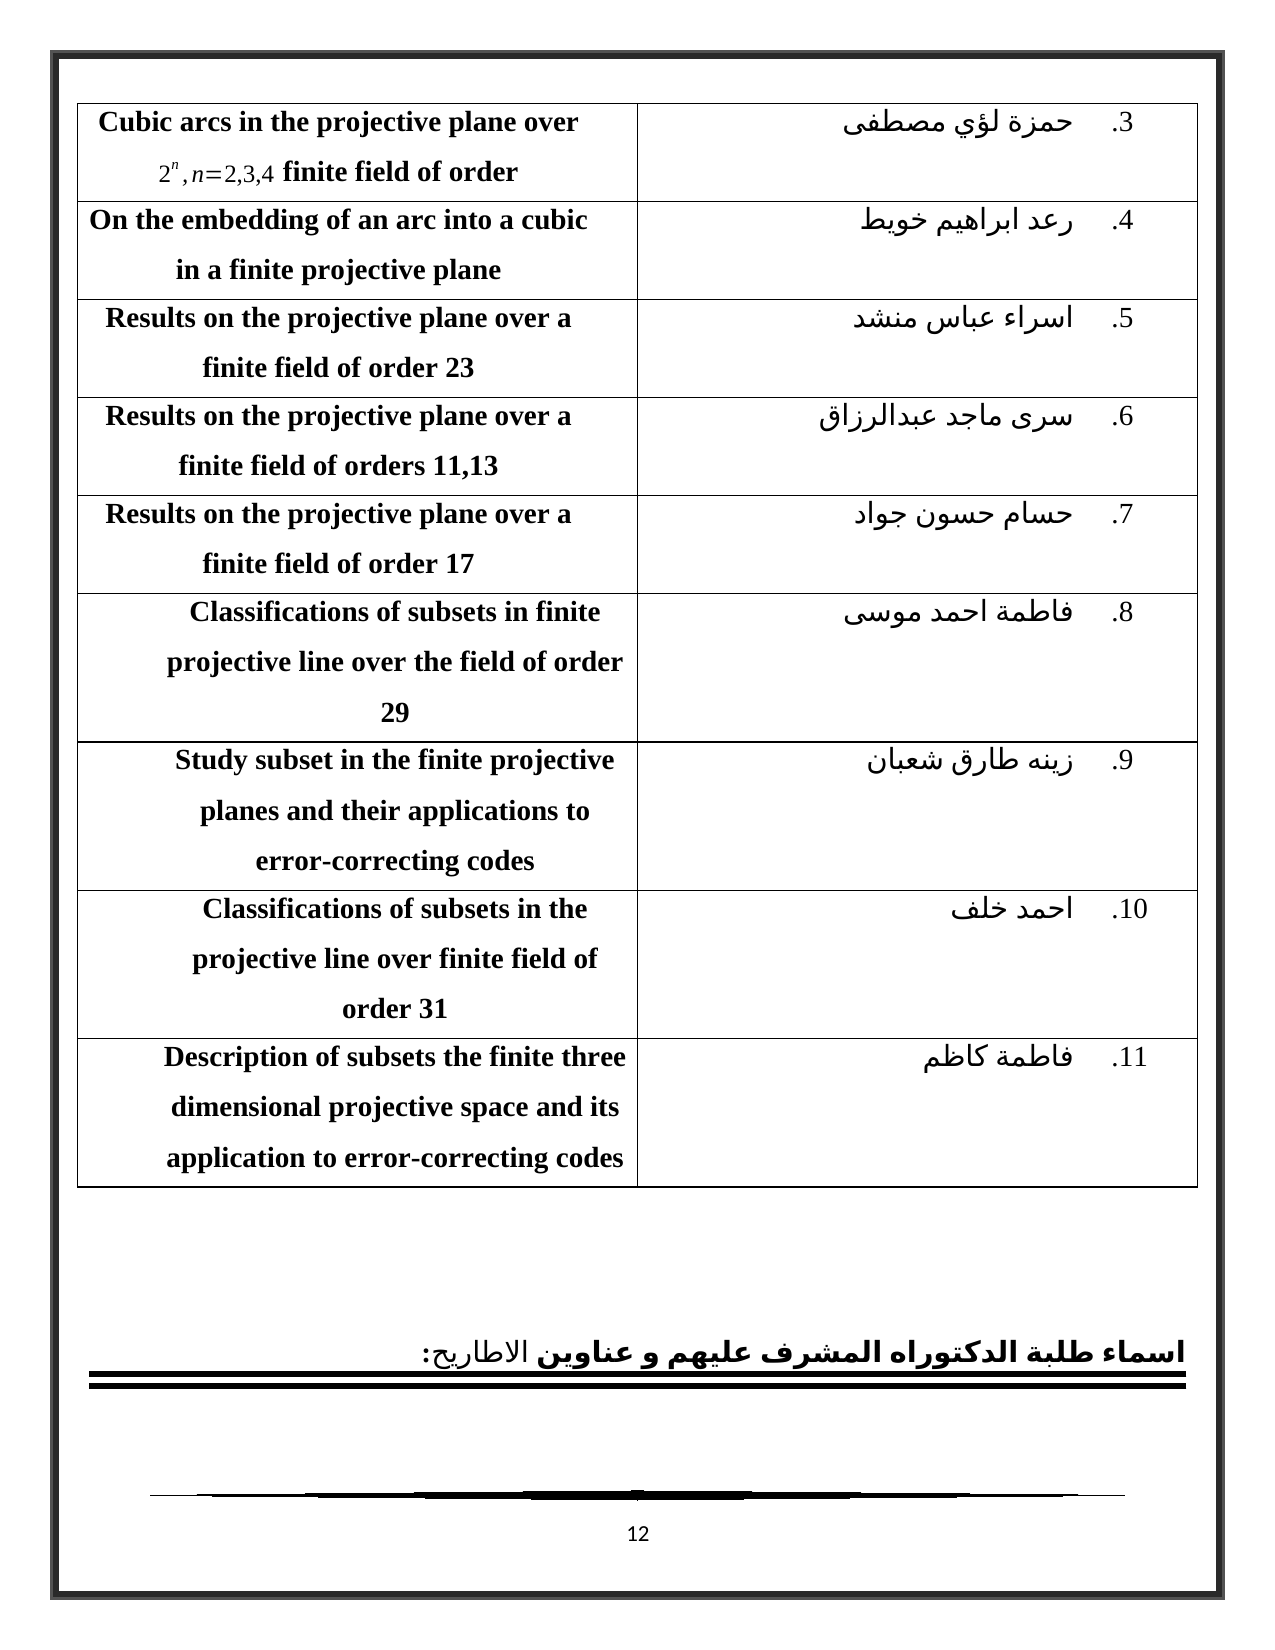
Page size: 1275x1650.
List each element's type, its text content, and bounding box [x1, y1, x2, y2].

table_cell Results on the projective plane over a finite field of order 23 [78, 300, 637, 397]
table_cell Classifications of subsets in the projective line over finite field of order 31 [78, 891, 637, 1038]
table_cell حسام حسون جواد [638, 496, 1197, 593]
table_cell احمد خلف [638, 891, 1197, 1038]
table_cell فاطمة كاظم [638, 1039, 1197, 1186]
table_cell سرى ماجد عبدالرزاق [638, 398, 1197, 495]
text اسماء طلبة الدكتوراه المشرف عليهم و عناوين الاطاريح: [89, 1335, 1186, 1371]
table_cell On the embedding of an arc into a cubic in a finite projective plane [78, 202, 637, 299]
table_cell Cubic arcs in the projective plane over finite field of order [78, 104, 637, 201]
table_cell Study subset in the finite projective planes and their applications to error-correcting codes [78, 743, 637, 890]
table_cell زينه طارق شعبان [638, 743, 1197, 890]
table_cell Classifications of subsets in finite projective line over the field of order 29 [78, 594, 637, 741]
table_cell اسراء عباس منشد [638, 300, 1197, 397]
table_cell حمزة لؤي مصطفى [638, 104, 1197, 201]
table_cell فاطمة احمد موسى [638, 594, 1197, 741]
table_cell Results on the projective plane over a finite field of orders 11,13 [78, 398, 637, 495]
table_cell Description of subsets the finite three dimensional projective space and its application to error-correcting codes [78, 1039, 637, 1186]
table_cell رعد ابراهيم خويط [638, 202, 1197, 299]
table_cell Results on the projective plane over a finite field of order 17 [78, 496, 637, 593]
